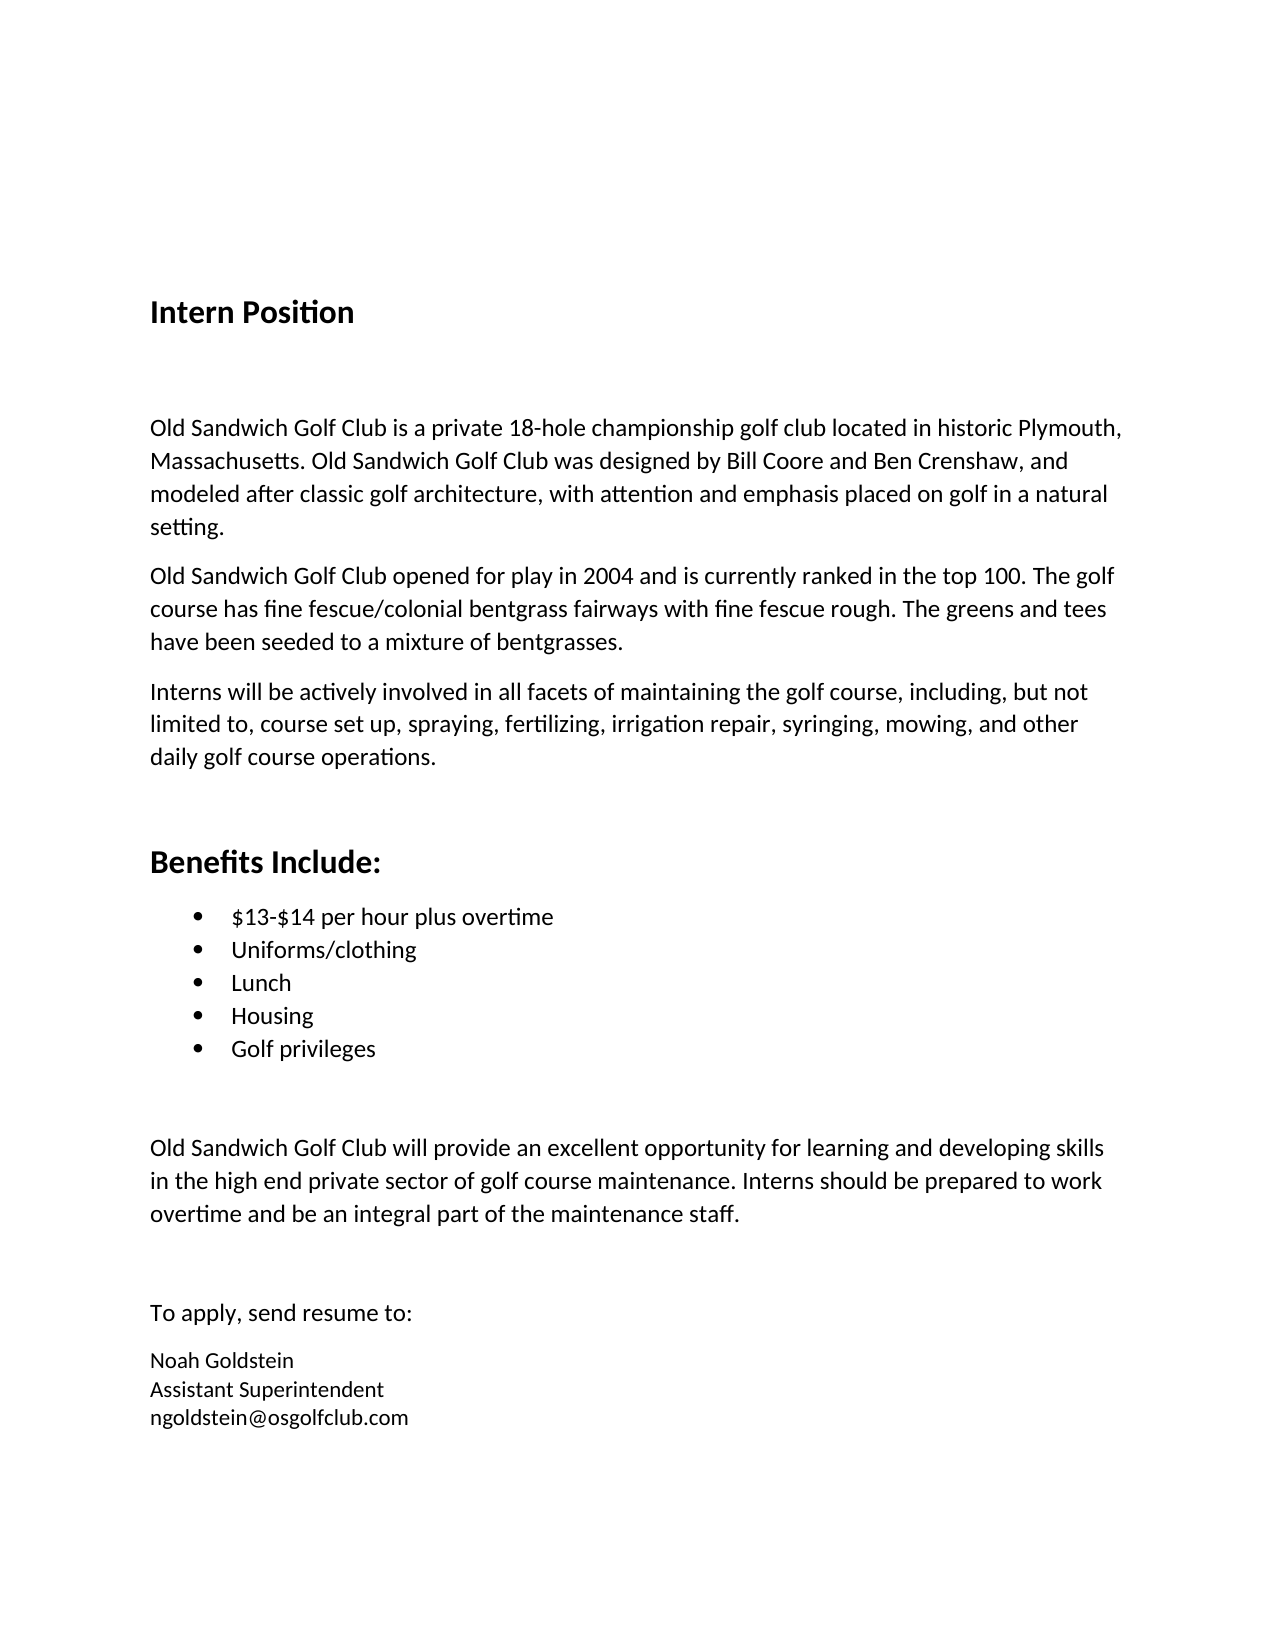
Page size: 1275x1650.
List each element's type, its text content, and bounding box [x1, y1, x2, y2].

text Old Sandwich Golf Club opened for play in 2004 and is currently ranked in the top 100. The golf course has fine fescue/colonial bentgrass fairways with fine fescue rough. The greens and tees have been seeded to a mixture of bentgrasses. [150, 560, 1125, 657]
text Intern Position [150, 291, 1125, 331]
text Benefits Include: [150, 841, 1125, 881]
text Interns will be actively involved in all facets of maintaining the golf course, including, but not limited to, course set up, spraying, fertilizing, irrigation repair, syringing, mowing, and other daily golf course operations. [150, 676, 1125, 772]
list Housing [194, 1000, 1125, 1031]
list Uniforms/clothing [194, 934, 1125, 965]
text Assistant Superintendent [150, 1375, 1125, 1403]
list Lunch [194, 967, 1125, 998]
text ngoldstein@osgolfclub.com [150, 1403, 1125, 1431]
text Old Sandwich Golf Club will provide an excellent opportunity for learning and developing skills in the high end private sector of golf course maintenance. Interns should be prepared to work overtime and be an integral part of the maintenance staff. [150, 1132, 1125, 1228]
list $13-$14 per hour plus overtime [194, 901, 1125, 932]
text To apply, send resume to: [150, 1297, 1125, 1328]
list Golf privileges [194, 1033, 1125, 1063]
text Old Sandwich Golf Club is a private 18-hole championship golf club located in historic Plymouth, Massachusetts. Old Sandwich Golf Club was designed by Bill Coore and Ben Crenshaw, and modeled after classic golf architecture, with attention and emphasis placed on golf in a natural setting. [150, 412, 1125, 541]
text Noah Goldstein [150, 1347, 1125, 1375]
